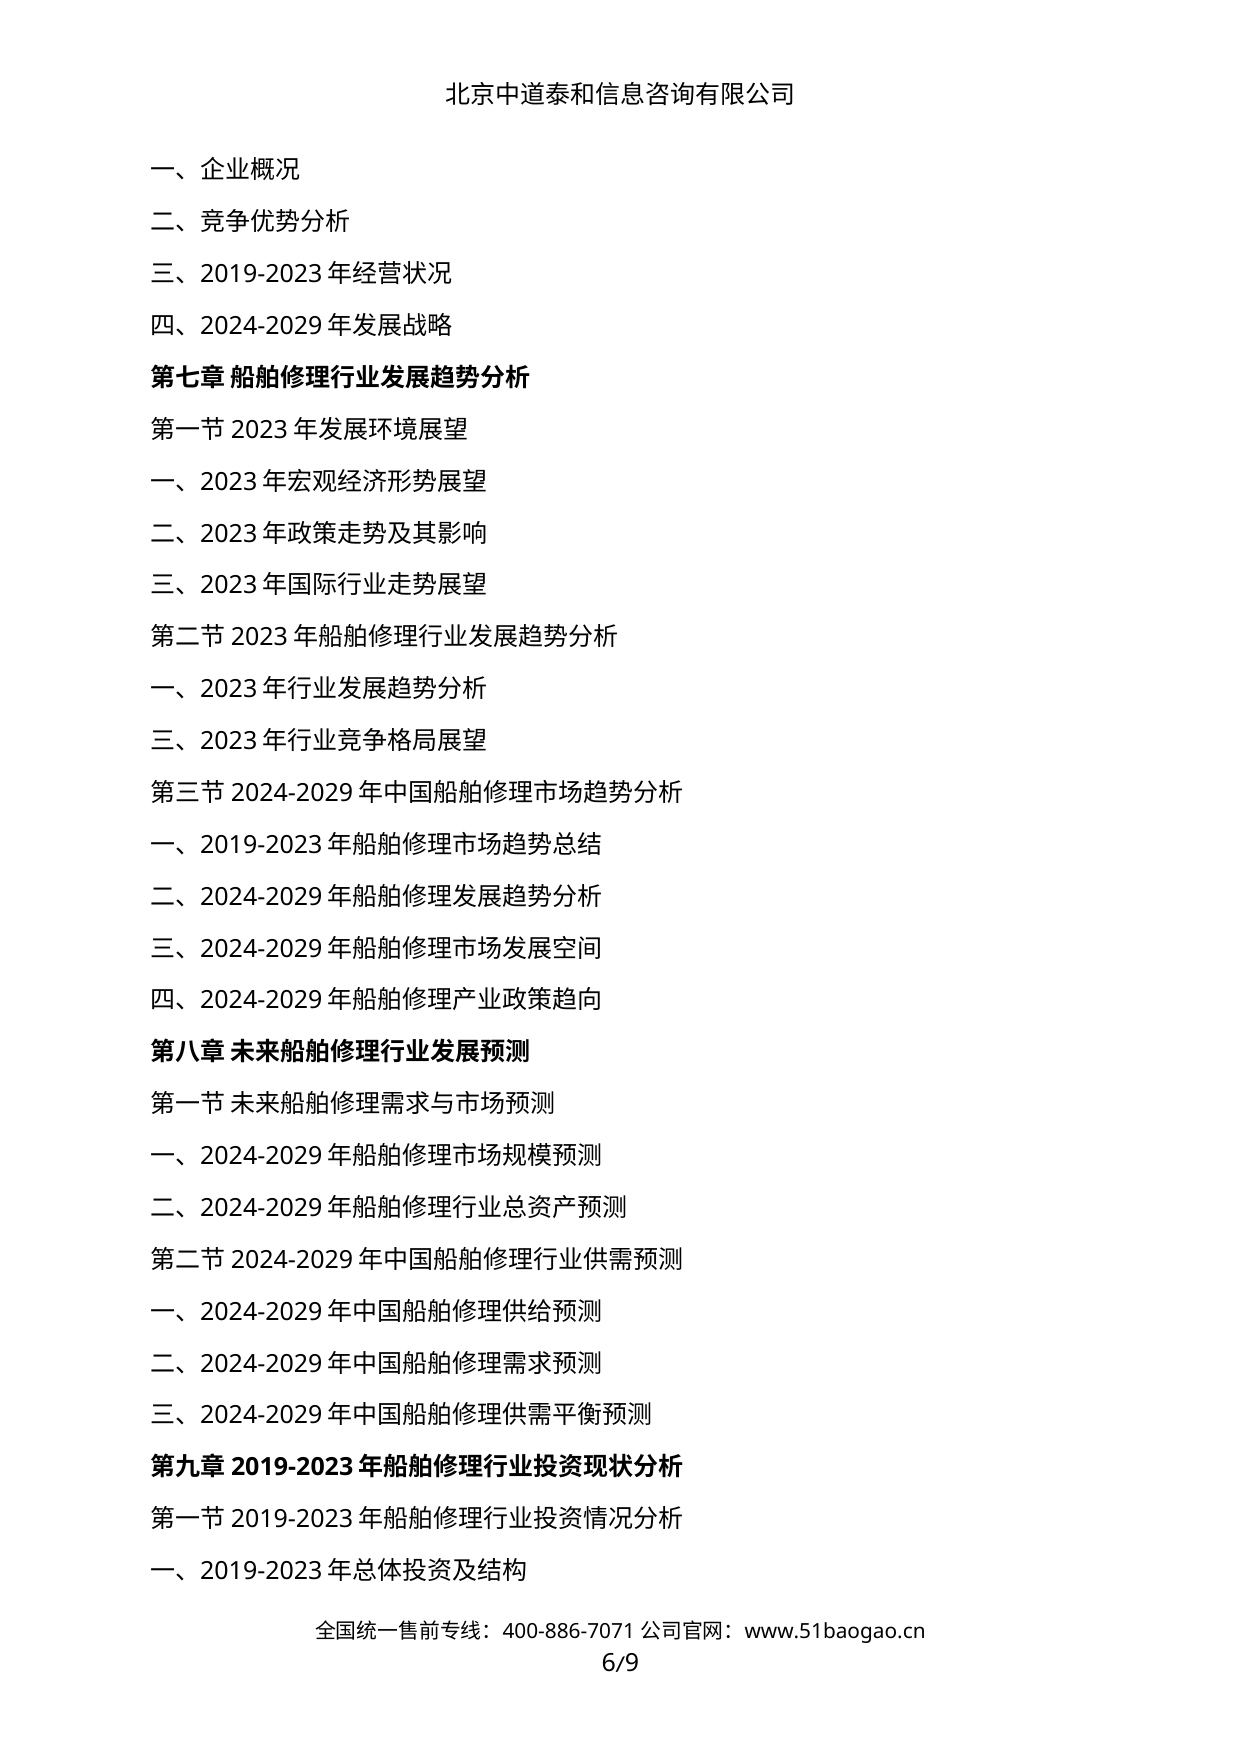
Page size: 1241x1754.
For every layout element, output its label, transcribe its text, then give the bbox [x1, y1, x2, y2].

text 三、2024-2029年中国船舶修理供需平衡预测 [150, 1395, 1090, 1431]
text 二、2024-2029年船舶修理发展趋势分析 [150, 876, 1090, 912]
text 四、2024-2029年发展战略 [150, 306, 1090, 342]
text 一、2023年行业发展趋势分析 [150, 669, 1090, 705]
text 三、2019-2023年经营状况 [150, 254, 1090, 290]
text 二、2023年政策走势及其影响 [150, 513, 1090, 549]
text 第七章 船舶修理行业发展趋势分析 [150, 357, 1090, 394]
text 一、2019-2023年总体投资及结构 [150, 1551, 1090, 1587]
text 二、竞争优势分析 [150, 202, 1090, 238]
text 二、2024-2029年中国船舶修理需求预测 [150, 1343, 1090, 1379]
text 一、2023年宏观经济形势展望 [150, 461, 1090, 497]
text 一、2024-2029年船舶修理市场规模预测 [150, 1136, 1090, 1172]
text 第一节 2023年发展环境展望 [150, 409, 1090, 446]
text 第二节 2023年船舶修理行业发展趋势分析 [150, 617, 1090, 653]
text 第一节 2019-2023年船舶修理行业投资情况分析 [150, 1499, 1090, 1535]
text 一、2024-2029年中国船舶修理供给预测 [150, 1291, 1090, 1327]
text 第九章 2019-2023年船舶修理行业投资现状分析 [150, 1447, 1090, 1483]
text 三、2024-2029年船舶修理市场发展空间 [150, 928, 1090, 964]
text 第八章 未来船舶修理行业发展预测 [150, 1032, 1090, 1068]
text 四、2024-2029年船舶修理产业政策趋向 [150, 980, 1090, 1016]
text 一、企业概况 [150, 150, 1090, 186]
text 第三节 2024-2029年中国船舶修理市场趋势分析 [150, 772, 1090, 809]
text 一、2019-2023年船舶修理市场趋势总结 [150, 824, 1090, 861]
text 第二节 2024-2029年中国船舶修理行业供需预测 [150, 1239, 1090, 1276]
text 二、2024-2029年船舶修理行业总资产预测 [150, 1187, 1090, 1224]
text 三、2023年国际行业走势展望 [150, 565, 1090, 601]
text 第一节 未来船舶修理需求与市场预测 [150, 1084, 1090, 1120]
text 三、2023年行业竞争格局展望 [150, 721, 1090, 757]
